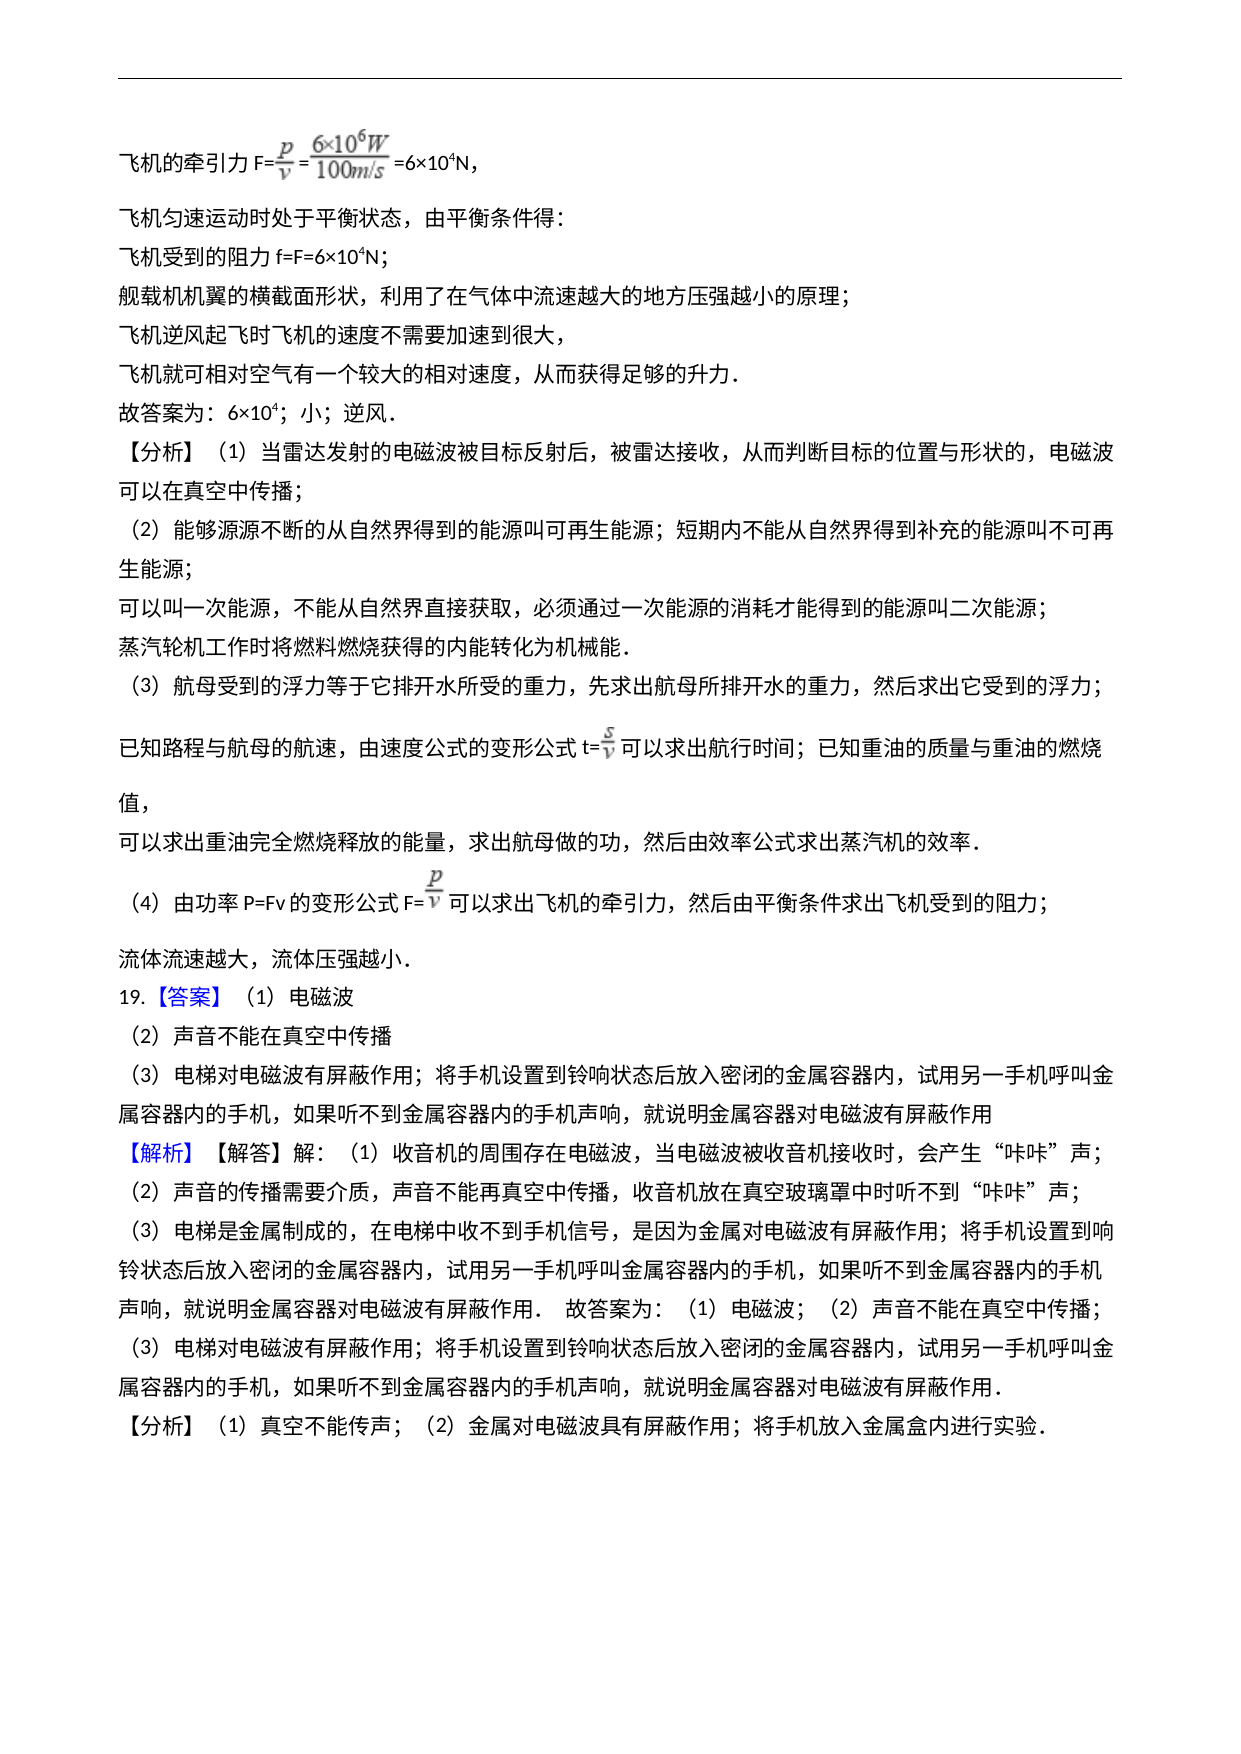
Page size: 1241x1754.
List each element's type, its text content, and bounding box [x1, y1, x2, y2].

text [118, 129, 1122, 974]
picture [600, 727, 621, 759]
text 19.【答案】（1）电磁波 （2）声音不能在真空中传播 （3）电梯对电磁波有屏蔽作用；将手机设置到铃响状态后放入密闭的金属容器内，试用另一手机呼叫金属容器内的手机，如果听不到金属容器内的手机声响，就说明金属容器对电磁波有屏蔽作用 [118, 980, 1122, 1129]
picture [274, 141, 299, 180]
picture [424, 869, 448, 908]
picture [309, 129, 394, 180]
text 【解析】【解答】解：（1）收音机的周围存在电磁波，当电磁波被收音机接收时，会产生“咔咔”声；（2）声音的传播需要介质，声音不能再真空中传播，收音机放在真空玻璃罩中时听不到“咔咔”声；（3）电梯是金属制成的，在电梯中收不到手机信号，是因为金属对电磁波有屏蔽作用；将手机设置到响铃状态后放入密闭的金属容器内，试用另一手机呼叫金属容器内的手机，如果听不到金属容器内的手机声响，就说明金属容器对电磁波有屏蔽作用． 故答案为：（1）电磁波；（2）声音不能在真空中传播；（3）电梯对电磁波有屏蔽作用；将手机设置到铃响状态后放入密闭的金属容器内，试用另一手机呼叫金属容器内的手机，如果听不到金属容器内的手机声响，就说明金属容器对电磁波有屏蔽作用． 【分析】（1）真空不能传声；（2）金属对电磁波具有屏蔽作用；将手机放入金属盒内进行实验． [118, 1136, 1122, 1441]
